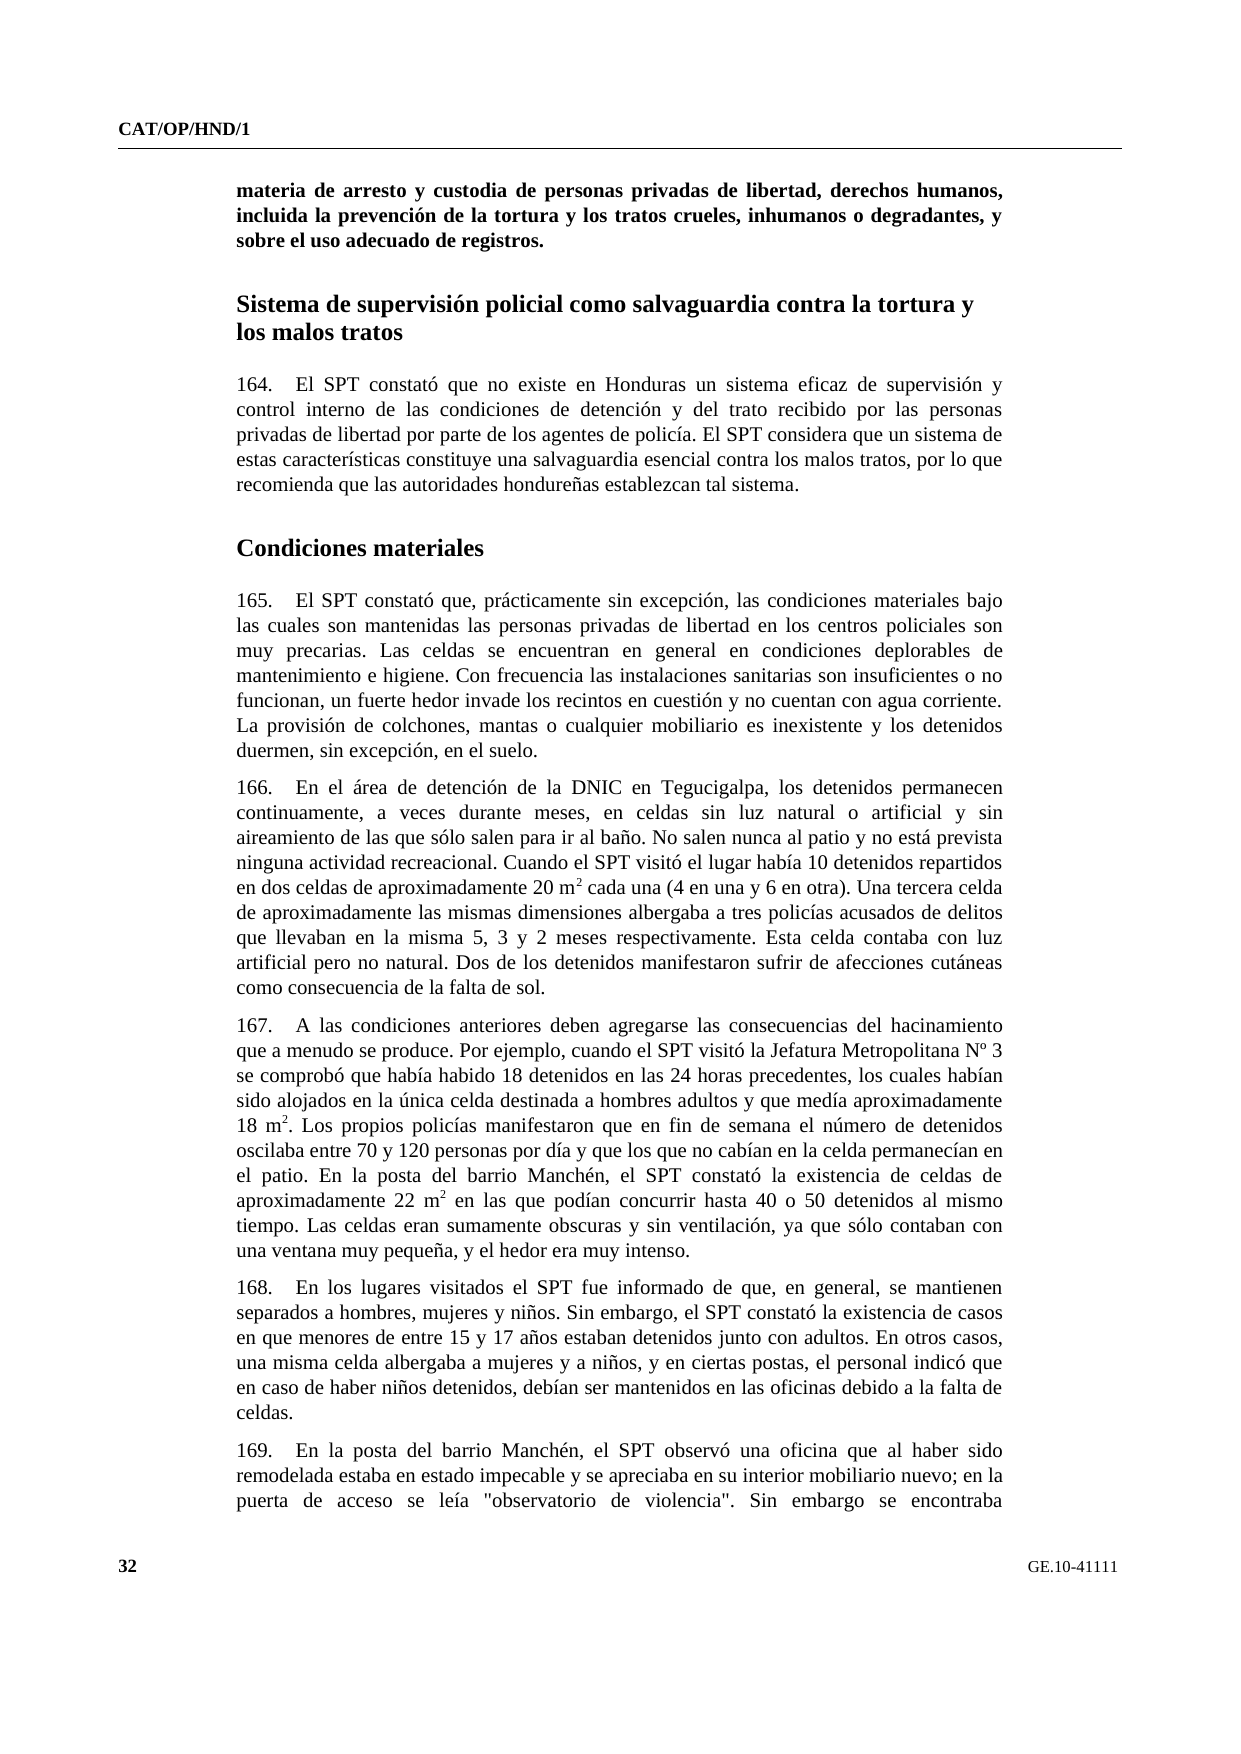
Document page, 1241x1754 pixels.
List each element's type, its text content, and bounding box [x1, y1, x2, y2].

text 166. En el área de detención de la DNIC en Tegucigalpa, los detenidos permanecen continuamente, a veces durante meses, en celdas sin luz natural o artificial y sin aireamiento de las que sólo salen para ir al baño. No salen nunca al patio y no está prevista ninguna actividad recreacional. Cuando el SPT visitó el lugar había 10 detenidos repartidos en dos celdas de aproximadamente 20 m2 cada una (4 en una y 6 en otra). Una tercera celda de aproximadamente las mismas dimensiones albergaba a tres policías acusados de delitos que llevaban en la misma 5, 3 y 2 meses respectivamente. Esta celda contaba con luz artificial pero no natural. Dos de los detenidos manifestaron sufrir de afecciones cutáneas como consecuencia de la falta de sol. [236, 774, 1004, 999]
text 168. En los lugares visitados el SPT fue informado de que, en general, se mantienen separados a hombres, mujeres y niños. Sin embargo, el SPT constató la existencia de casos en que menores de entre 15 y 17 años estaban detenidos junto con adultos. En otros casos, una misma celda albergaba a mujeres y a niños, y en ciertas postas, el personal indicó que en caso de haber niños detenidos, debían ser mantenidos en las oficinas debido a la falta de celdas. [236, 1274, 1004, 1424]
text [236, 177, 1004, 252]
text 167. A las condiciones anteriores deben agregarse las consecuencias del hacinamiento que a menudo se produce. Por ejemplo, cuando el SPT visitó Nº 3 se comprobó que había habido 18 detenidos en las 24 horas precedentes, los cuales habían sido alojados en la única celda destinada a hombres adultos y que medía aproximadamente . Los propios policías manifestaron que en fin de semana el número de detenidos oscilaba entre 70 y 120 personas por día y que los que no cabían en la celda permanecían en el patio. En la posta del barrio Manchén, el SPT constató la existencia de celdas de aproximadamente en las que podían concurrir hasta 40 o 50 detenidos al mismo tiempo. Las celdas eran sumamente obscuras y sin ventilación, ya que sólo contaban con una ventana muy pequeña, y el hedor era muy intenso. [236, 1012, 1004, 1262]
text 164. El SPT constató que no existe en Honduras un sistema eficaz de supervisión y control interno de las condiciones de detención y del trato recibido por las personas privadas de libertad por parte de los agentes de policía. El SPT considera que un sistema de estas características constituye una salvaguardia esencial contra los malos tratos, por lo que recomienda que las autoridades hondureñas establezcan tal sistema. [236, 371, 1004, 496]
text 165. El SPT constató que, prácticamente sin excepción, las condiciones materiales bajo las cuales son mantenidas las personas privadas de libertad en los centros policiales son muy precarias. Las celdas se encuentran en general en condiciones deplorables de mantenimiento e higiene. Con frecuencia las instalaciones sanitarias son insuficientes o no funcionan, un fuerte hedor invade los recintos en cuestión y no cuentan con agua corriente. La provisión de colchones, mantas o cualquier mobiliario es inexistente y los detenidos duermen, sin excepción, en el suelo. [236, 587, 1004, 762]
text Sistema de supervisión policial como salvaguardia contra la tortura y los malos tratos [118, 290, 1004, 346]
text Condiciones materiales [118, 533, 1004, 562]
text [236, 1437, 1004, 1512]
